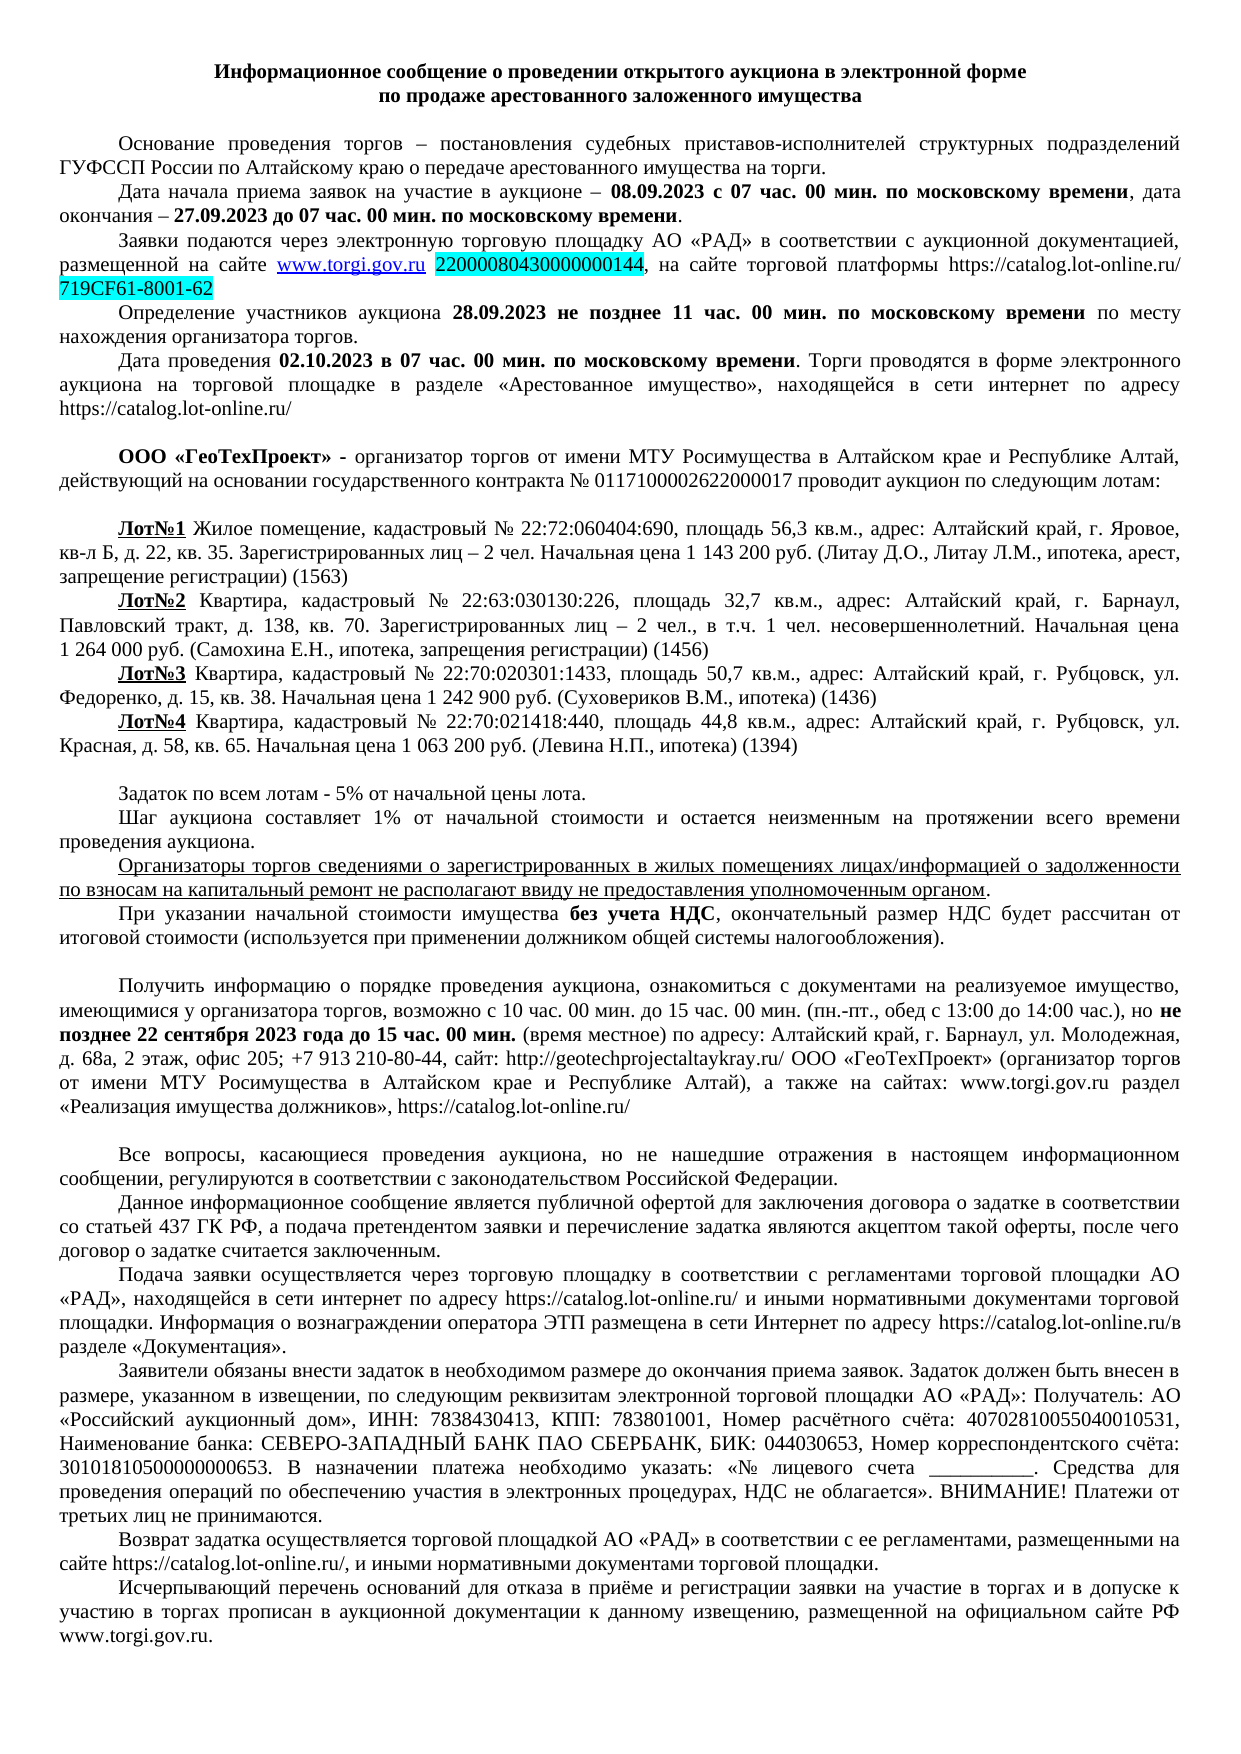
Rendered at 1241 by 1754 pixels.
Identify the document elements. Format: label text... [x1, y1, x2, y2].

text Заявители обязаны внести задаток в необходимом размере до окончания приема заявок. Задаток должен быть внесен в размере, указанном в извещении, по следующим реквизитам электронной торговой площадки АО «РАД»: Получатель: АО «Российский аукционный дом», ИНН: 7838430413, КПП: 783801001, Номер расчётного счёта: 40702810055040010531, Наименование банка: СЕВЕРО-ЗАПАДНЫЙ БАНК ПАО СБЕРБАНК, БИК: 044030653, Номер корреспондентского счёта: 30101810500000000653. В назначении платежа необходимо указать: «№ лицевого счета __________. Средства для проведения операций по обеспечению участия в электронных процедурах, НДС не облагается». ВНИМАНИЕ! Платежи от третьих лиц не принимаются. [59, 1358, 1181, 1527]
text Дата начала приема заявок на участие в аукционе – 08.09.2023 с 07 час. 00 мин. по московскому времени, дата окончания – 27.09.2023 до 07 час. 00 мин. по московскому времени. [59, 179, 1181, 227]
text При указании начальной стоимости имущества без учета НДС, окончательный размер НДС будет рассчитан от итоговой стоимости (используется при применении должником общей системы налогообложения). [59, 901, 1181, 949]
text Подача заявки осуществляется через торговую площадку в соответствии с регламентами торговой площадки АО «РАД», находящейся в сети интернет по адресу https://catalog.lot-online.ru/ и иными нормативными документами торговой площадки. Информация о вознаграждении оператора ЭТП размещена в сети Интернет по адресу https://catalog.lot-online.ru/в разделе «Документация». [59, 1262, 1181, 1358]
text Организаторы торгов сведениями о зарегистрированных в жилых помещениях лицах/информацией о задолженности по взносам на капитальный ремонт не располагают ввиду не предоставления уполномоченным органом. [59, 853, 1181, 901]
text Данное информационное сообщение является публичной офертой для заключения договора о задатке в соответствии со статьей 437 ГК РФ, а подача претендентом заявки и перечисление задатка являются акцептом такой оферты, после чего договор о задатке считается заключенным. [59, 1190, 1181, 1262]
text Возврат задатка осуществляется торговой площадкой АО «РАД» в соответствии с ее регламентами, размещенными на сайте https://catalog.lot-online.ru/, и иными нормативными документами торговой площадки. [59, 1527, 1181, 1575]
text по продаже арестованного заложенного имущества [59, 83, 1181, 107]
text Заявки подаются через электронную торговую площадку АО «РАД» в соответствии с аукционной документацией, размещенной на сайте www.torgi.gov.ru 22000080430000000144, на сайте торговой платформы https://catalog.lot-online.ru/ 719CF61-8001-62 [59, 227, 1181, 300]
text Информационное сообщение о проведении открытого аукциона в электронной форме [59, 59, 1181, 83]
text ООО «ГеоТехПроект» - организатор торгов от имени МТУ Росимущества в Алтайском крае и Республике Алтай, действующий на основании государственного контракта № 0117100002622000017 проводит аукцион по следующим лотам: [59, 444, 1181, 492]
text Все вопросы, касающиеся проведения аукциона, но не нашедшие отражения в настоящем информационном сообщении, регулируются в соответствии с законодательством Российской Федерации. [59, 1142, 1181, 1190]
text Лот№3 Квартира, кадастровый № 22:70:020301:1433, площадь 50,7 кв.м., адрес: Алтайский край, г. Рубцовск, ул. Федоренко, д. 15, кв. 38. Начальная цена 1 242 900 руб. (Суховериков В.М., ипотека) (1436) [59, 661, 1181, 709]
text Лот№4 Квартира, кадастровый № 22:70:021418:440, площадь 44,8 кв.м., адрес: Алтайский край, г. Рубцовск, ул. Красная, д. 58, кв. 65. Начальная цена 1 063 200 руб. (Левина Н.П., ипотека) (1394) [59, 709, 1181, 757]
text Лот№2 Квартира, кадастровый № 22:63:030130:226, площадь 32,7 кв.м., адрес: Алтайский край, г. Барнаул, Павловский тракт, д. 138, кв. 70. Зарегистрированных лиц – 2 чел., в т.ч. 1 чел. несовершеннолетний. Начальная цена 1 264 000 руб. (Самохина Е.Н., ипотека, запрещения регистрации) (1456) [59, 588, 1181, 661]
text Лот№1 Жилое помещение, кадастровый № 22:72:060404:690, площадь 56,3 кв.м., адрес: Алтайский край, г. Яровое, кв-л Б, д. 22, кв. 35. Зарегистрированных лиц – 2 чел. Начальная цена 1 143 200 руб. (Литау Д.О., Литау Л.М., ипотека, арест, запрещение регистрации) (1563) [59, 516, 1181, 588]
text Задаток по всем лотам - 5% от начальной цены лота. [59, 781, 1181, 805]
text Исчерпывающий перечень оснований для отказа в приёме и регистрации заявки на участие в торгах и в допуске к участию в торгах прописан в аукционной документации к данному извещению, размещенной на официальном сайте РФ www.torgi.gov.ru. [59, 1575, 1181, 1647]
text Основание проведения торгов – постановления судебных приставов-исполнителей структурных подразделений ГУФССП России по Алтайскому краю о передаче арестованного имущества на торги. [59, 131, 1181, 179]
text Дата проведения 02.10.2023 в 07 час. 00 мин. по московскому времени. Торги проводятся в форме электронного аукциона на торговой площадке в разделе «Арестованное имущество», находящейся в сети интернет по адресу https://catalog.lot-online.ru/ [59, 348, 1181, 420]
text Получить информацию о порядке проведения аукциона, ознакомиться с документами на реализуемое имущество, имеющимися у организатора торгов, возможно с 10 час. 00 мин. до 15 час. 00 мин. (пн.-пт., обед с 13:00 до 14:00 час.), но не позднее 22 сентября 2023 года до 15 час. 00 мин. (время местное) по адресу: Алтайский край, г. Барнаул, ул. Молодежная, д. 68а, 2 этаж, офис 205; +7 913 210-80-44, сайт: http://geotechprojectaltaykray.ru/ ООО «ГеоТехПроект» (организатор торгов от имени МТУ Росимущества в Алтайском крае и Республике Алтай), а также на сайтах: www.torgi.gov.ru раздел «Реализация имущества должников», https://catalog.lot-online.ru/ [59, 973, 1181, 1118]
text Шаг аукциона составляет 1% от начальной стоимости и остается неизменным на протяжении всего времени проведения аукциона. [59, 805, 1181, 853]
text Определение участников аукциона 28.09.2023 не позднее 11 час. 00 мин. по московскому времени по месту нахождения организатора торгов. [59, 300, 1181, 348]
